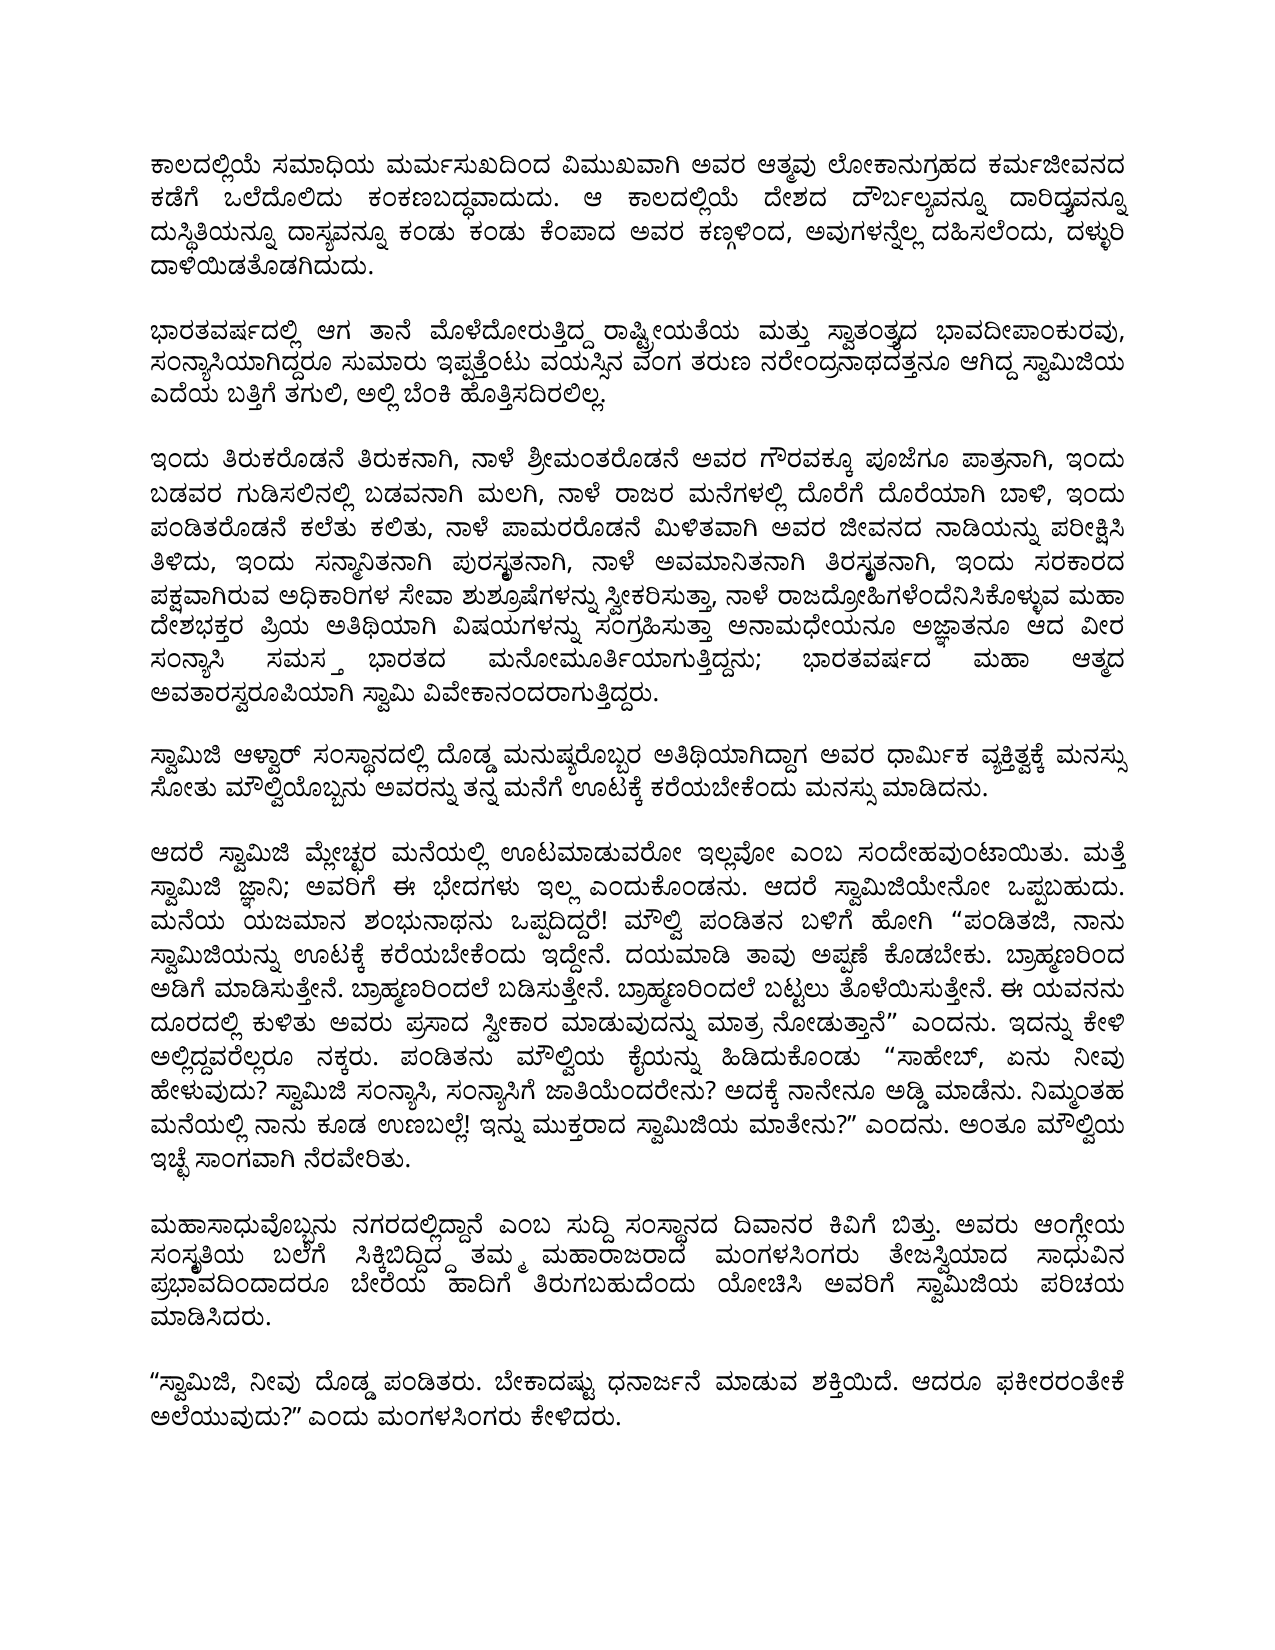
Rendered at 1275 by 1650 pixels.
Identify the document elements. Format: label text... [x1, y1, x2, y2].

text ಇಂದು ತಿರುಕರೊಡನೆ ತಿರುಕನಾಗಿ, ನಾಳೆ ಶ್ರೀಮಂತರೊಡನೆ ಅವರ ಗೌರವಕ್ಕೂ ಪೂಜೆಗೂ ಪಾತ್ರನಾಗಿ, ಇಂದು ಬಡವರ ಗುಡಿಸಲಿನಲ್ಲಿ ಬಡವನಾಗಿ ಮಲಗಿ, ನಾಳೆ ರಾಜರ ಮನೆಗಳಲ್ಲಿ ದೊರೆಗೆ ದೊರೆಯಾಗಿ ಬಾಳಿ, ಇಂದು ಪಂಡಿತರೊಡನೆ ಕಲೆತು ಕಲಿತು, ನಾಳೆ ಪಾಮರರೊಡನೆ ಮಿಳಿತವಾಗಿ ಅವರ ಜೀವನದ ನಾಡಿಯನ್ನು ಪರೀಕ್ಷಿಸಿ ತಿಳಿದು, ಇಂದು ಸನ್ಮಾನಿತನಾಗಿ ಪುರಸ್ಕೃತನಾಗಿ, ನಾಳೆ ಅವಮಾನಿತನಾಗಿ ತಿರಸ್ಕೃತನಾಗಿ, ಇಂದು ಸರಕಾರದ ಪಕ್ಷವಾಗಿರುವ ಅಧಿಕಾರಿಗಳ ಸೇವಾ ಶುಶ್ರೂಷೆಗಳನ್ನು ಸ್ವೀಕರಿಸುತ್ತಾ, ನಾಳೆ ರಾಜದ್ರೋಹಿಗಳೆಂದೆನಿಸಿಕೊಳ್ಳುವ ಮಹಾ ದೇಶಭಕ್ತರ ಪ್ರಿಯ ಅತಿಥಿಯಾಗಿ ವಿಷಯಗಳನ್ನು ಸಂಗ್ರಹಿಸುತ್ತಾ ಅನಾಮಧೇಯನೂ ಅಜ್ಞಾತನೂ ಆದ ವೀರ ಸಂನ್ಯಾಸಿ ಸಮಸ್ತ ಭಾರತದ ಮನೋಮೂರ್ತಿಯಾಗುತ್ತಿದ್ದನು; ಭಾರತವರ್ಷದ ಮಹಾ ಆತ್ಮದ ಅವತಾರಸ್ವರೂಪಿಯಾಗಿ ಸ್ವಾಮಿ ವಿವೇಕಾನಂದರಾಗುತ್ತಿದ್ದರು. [150, 441, 1125, 709]
text ಆದರೆ ಸ್ವಾಮಿಜಿ ಮ್ಲೇಚ್ಛರ ಮನೆಯಲ್ಲಿ ಊಟಮಾಡುವರೋ ಇಲ್ಲವೋ ಎಂಬ ಸಂದೇಹವುಂಟಾಯಿತು. ಮತ್ತೆ ಸ್ವಾಮಿಜಿ ಜ್ಞಾನಿ; ಅವರಿಗೆ ಈ ಭೇದಗಳು ಇಲ್ಲ ಎಂದುಕೊಂಡನು. ಆದರೆ ಸ್ವಾಮಿಜಿಯೇನೋ ಒಪ್ಪಬಹುದು. ಮನೆಯ ಯಜಮಾನ ಶಂಭುನಾಥನು ಒಪ್ಪದಿದ್ದರೆ! ಮೌಲ್ವಿ ಪಂಡಿತನ ಬಳಿಗೆ ಹೋಗಿ “ಪಂಡಿತಜಿ, ನಾನು ಸ್ವಾಮಿಜಿಯನ್ನು ಊಟಕ್ಕೆ ಕರೆಯಬೇಕೆಂದು ಇದ್ದೇನೆ. ದಯಮಾಡಿ ತಾವು ಅಪ್ಪಣೆ ಕೊಡಬೇಕು. ಬ್ರಾಹ್ಮಣರಿಂದ ಅಡಿಗೆ ಮಾಡಿಸುತ್ತೇನೆ. ಬ್ರಾಹ್ಮಣರಿಂದಲೆ ಬಡಿಸುತ್ತೇನೆ. ಬ್ರಾಹ್ಮಣರಿಂದಲೆ ಬಟ್ಟಲು ತೊಳೆಯಿಸುತ್ತೇನೆ. ಈ ಯವನನು ದೂರದಲ್ಲಿ ಕುಳಿತು ಅವರು ಪ್ರಸಾದ ಸ್ವೀಕಾರ ಮಾಡುವುದನ್ನು ಮಾತ್ರ ನೋಡುತ್ತಾನೆ” ಎಂದನು. ಇದನ್ನು ಕೇಳಿ ಅಲ್ಲಿದ್ದವರೆಲ್ಲರೂ ನಕ್ಕರು. ಪಂಡಿತನು ಮೌಲ್ವಿಯ ಕೈಯನ್ನು ಹಿಡಿದುಕೊಂಡು “ಸಾಹೇಬ್, ಏನು ನೀವು ಹೇಳುವುದು? ಸ್ವಾಮಿಜಿ ಸಂನ್ಯಾಸಿ, ಸಂನ್ಯಾಸಿಗೆ ಜಾತಿಯೆಂದರೇನು? ಅದಕ್ಕೆ ನಾನೇನೂ ಅಡ್ಡಿ ಮಾಡೆನು. ನಿಮ್ಮಂತಹ ಮನೆಯಲ್ಲಿ ನಾನು ಕೂಡ ಉಣಬಲ್ಲೆ! ಇನ್ನು ಮುಕ್ತರಾದ ಸ್ವಾಮಿಜಿಯ ಮಾತೇನು?” ಎಂದನು. ಅಂತೂ ಮೌಲ್ವಿಯ ಇಚ್ಛೆ ಸಾಂಗವಾಗಿ ನೆರವೇರಿತು. [150, 834, 1125, 1175]
text ಭಾರತವರ್ಷದಲ್ಲಿ ಆಗ ತಾನೆ ಮೊಳೆದೋರುತ್ತಿದ್ದ ರಾಷ್ಟ್ರೀಯತೆಯ ಮತ್ತು ಸ್ವಾತಂತ್ರ್ಯದ ಭಾವದೀಪಾಂಕುರವು, ಸಂನ್ಯಾಸಿಯಾಗಿದ್ದರೂ ಸುಮಾರು ಇಪ್ಪತ್ತೆಂಟು ವಯಸ್ಸಿನ ವಂಗ ತರುಣ ನರೇಂದ್ರನಾಥದತ್ತನೂ ಆಗಿದ್ದ ಸ್ವಾಮಿಜಿಯ ಎದೆಯ ಬತ್ತಿಗೆ ತಗುಲಿ, ಅಲ್ಲಿ ಬೆಂಕಿ ಹೊತ್ತಿಸದಿರಲಿಲ್ಲ. [150, 313, 1125, 410]
text ಸ್ವಾಮಿಜಿ ಆಳ್ವಾರ್ ಸಂಸ್ಥಾನದಲ್ಲಿ ದೊಡ್ಡ ಮನುಷ್ಯರೊಬ್ಬರ ಅತಿಥಿಯಾಗಿದ್ದಾಗ ಅವರ ಧಾರ್ಮಿಕ ವ್ಯಕ್ತಿತ್ವಕ್ಕೆ ಮನಸ್ಸು ಸೋತು ಮೌಲ್ವಿಯೊಬ್ಬನು ಅವರನ್ನು ತನ್ನ ಮನೆಗೆ ಊಟಕ್ಕೆ ಕರೆಯಬೇಕೆಂದು ಮನಸ್ಸು ಮಾಡಿದನು. [150, 740, 1125, 803]
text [150, 150, 1125, 281]
text “ಸ್ವಾಮಿಜಿ, ನೀವು ದೊಡ್ಡ ಪಂಡಿತರು. ಬೇಕಾದಷ್ಟು ಧನಾರ್ಜನೆ ಮಾಡುವ ಶಕ್ತಿಯಿದೆ. ಆದರೂ ಫಕೀರರಂತೇಕೆ ಅಲೆಯುವುದು?” ಎಂದು ಮಂಗಳಸಿಂಗರು ಕೇಳಿದರು.‌ [150, 1364, 1125, 1432]
text ಮಹಾಸಾಧುವೊಬ್ಬನು ನಗರದಲ್ಲಿದ್ದಾನೆ ಎಂಬ ಸುದ್ದಿ ಸಂಸ್ಥಾನದ ದಿವಾನರ ಕಿವಿಗೆ ಬಿತ್ತು. ಅವರು ಆಂಗ್ಲೇಯ ಸಂಸ್ಕೃತಿಯ ಬಲೆಗೆ ಸಿಕ್ಕಿಬಿದ್ದಿದ್ದ ತಮ್ಮ ಮಹಾರಾಜರಾದ ಮಂಗಳಸಿಂಗರು ತೇಜಸ್ವಿಯಾದ ಸಾಧುವಿನ ಪ್ರಭಾವದಿಂದಾದರೂ ಬೇರೆಯ ಹಾದಿಗೆ ತಿರುಗಬಹುದೆಂದು ಯೋಚಿಸಿ ಅವರಿಗೆ ಸ್ವಾಮಿಜಿಯ ಪರಿಚಯ ಮಾಡಿಸಿದರು.‌ [150, 1206, 1125, 1333]
